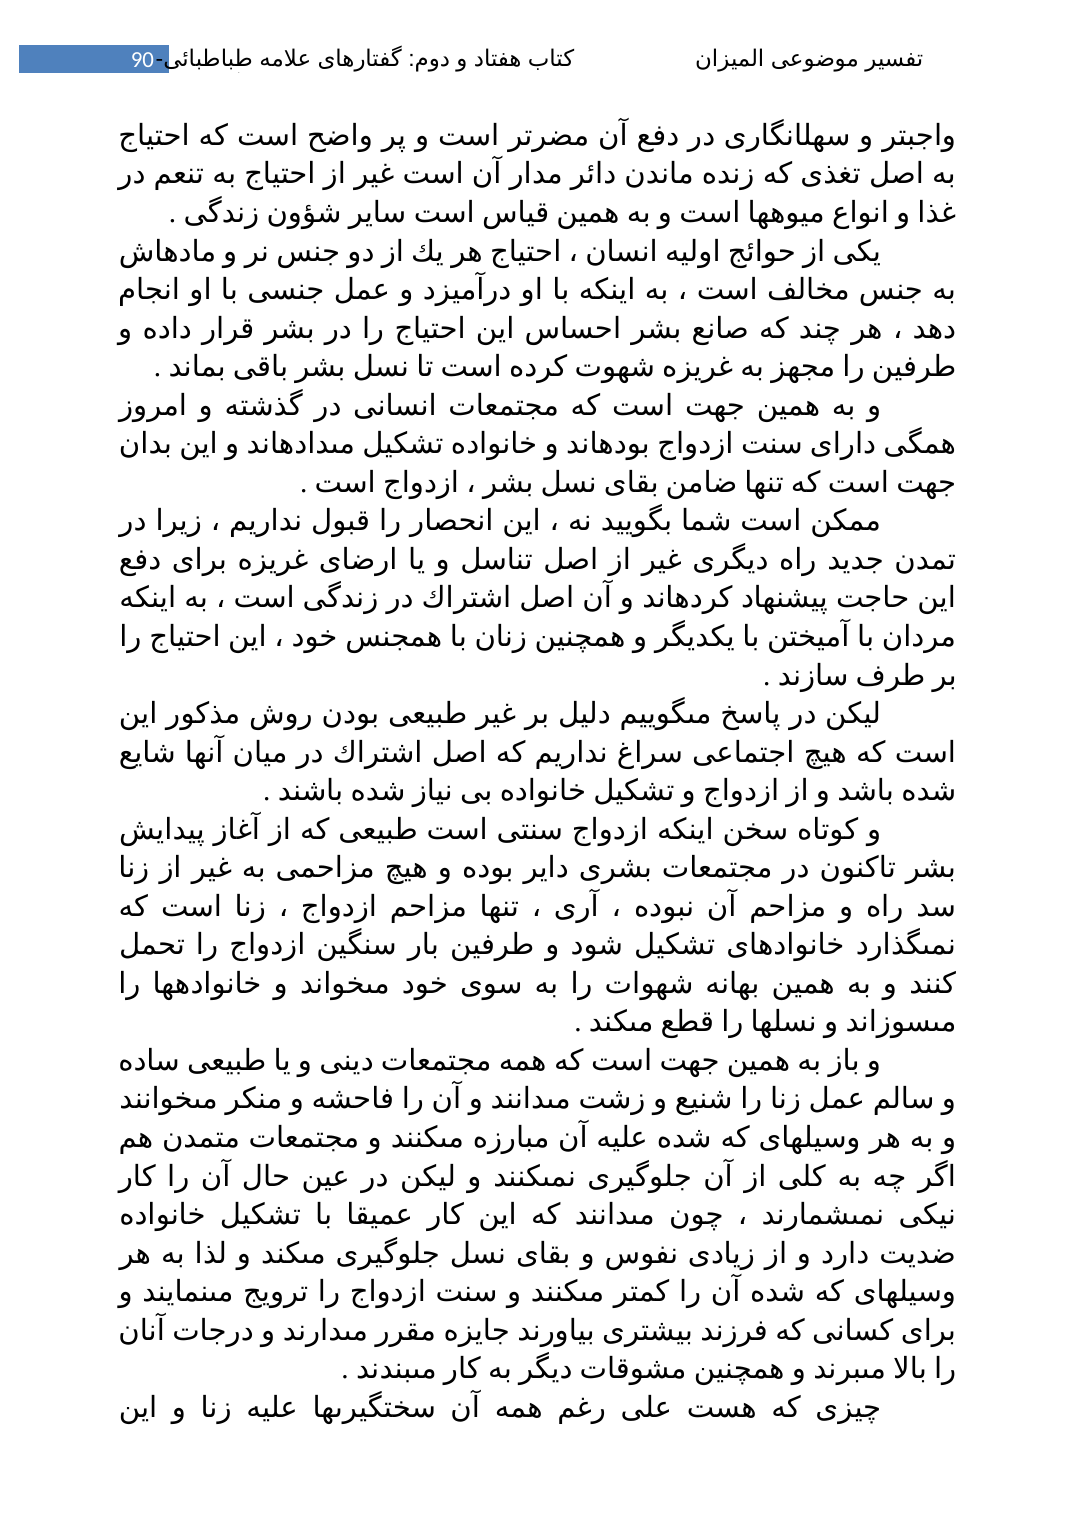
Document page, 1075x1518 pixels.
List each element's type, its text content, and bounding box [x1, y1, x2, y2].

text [118, 118, 957, 229]
text و باز به همين جهت است كه همه مجتمعات دينى و يا طبيعى ساده و سالم عمل زنا را شنيع و زشت مى‏دانند و آن را فاحشه و منكر مى‏خوانند و به هر وسيله‏اى كه شده عليه آن مبارزه مى‏كنند و مجتمعات متمدن هم اگر چه به كلى از آن جلوگيرى نمى‏كنند و ليكن در عين حال آن را كار نيكى نمى‏شمارند ، چون مى‏دانند كه اين كار عميقا با تشكيل خانواده ضديت دارد و از زيادى نفوس و بقاى نسل جلوگيرى مى‏كند و لذا به هر وسيله‏اى كه شده آن را كمتر مى‏كنند و سنت ازدواج را ترويج مى‏نمايند و براى كسانى كه فرزند بيشترى بياورند جايزه مقرر مى‏دارند و درجات آنان را بالا مى‏برند و همچنين مشوقات ديگر به كار مى‏بندند . [118, 1043, 957, 1385]
text يكى از حوائج اوليه انسان ، احتياج هر يك از دو جنس نر و ماده‏اش به جنس مخالف است ، به اينكه با او درآميزد و عمل جنسى با او انجام دهد ، هر چند كه صانع بشر احساس اين احتياج را در بشر قرار داده و طرفين را مجهز به غريزه شهوت كرده است تا نسل بشر باقى بماند . [118, 234, 957, 383]
text ليكن در پاسخ مى‏گوييم دليل بر غير طبيعى بودن روش مذكور اين است كه هيچ اجتماعى سراغ نداريم كه اصل اشتراك در ميان آنها شايع شده باشد و از ازدواج و تشكيل خانواده بى نياز شده باشند . [118, 696, 957, 807]
text ممكن است شما بگوييد نه ، اين انحصار را قبول نداريم ، زيرا در تمدن جديد راه ديگرى غير از اصل تناسل و يا ارضاى غريزه براى دفع اين حاجت پيشنهاد كرده‏اند و آن اصل اشتراك در زندگى است ، به اينكه مردان با آميختن با يكديگر و همچنين زنان با همجنس خود ، اين احتياج را بر طرف سازند . [118, 503, 957, 691]
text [118, 1390, 957, 1423]
text و كوتاه سخن اينكه ازدواج سنتى است طبيعى كه از آغاز پيدايش بشر تاكنون در مجتمعات بشرى داير بوده و هيچ مزاحمى به غير از زنا سد راه و مزاحم آن نبوده ، آرى ، تنها مزاحم ازدواج ، زنا است كه نمى‏گذارد خانواده‏اى تشكيل شود و طرفين بار سنگين ازدواج را تحمل كنند و به همين بهانه شهوات را به سوى خود مى‏خواند و خانواده‏ها را مى‏سوزاند و نسلها را قطع مى‏كند . [118, 812, 957, 1038]
text و به همين جهت است كه مجتمعات انسانى در گذشته و امروز همگى داراى سنت ازدواج بوده‏اند و خانواده تشكيل مى‏داده‏اند و اين بدان جهت است كه تنها ضامن بقاى نسل بشر ، ازدواج است . [118, 388, 957, 498]
